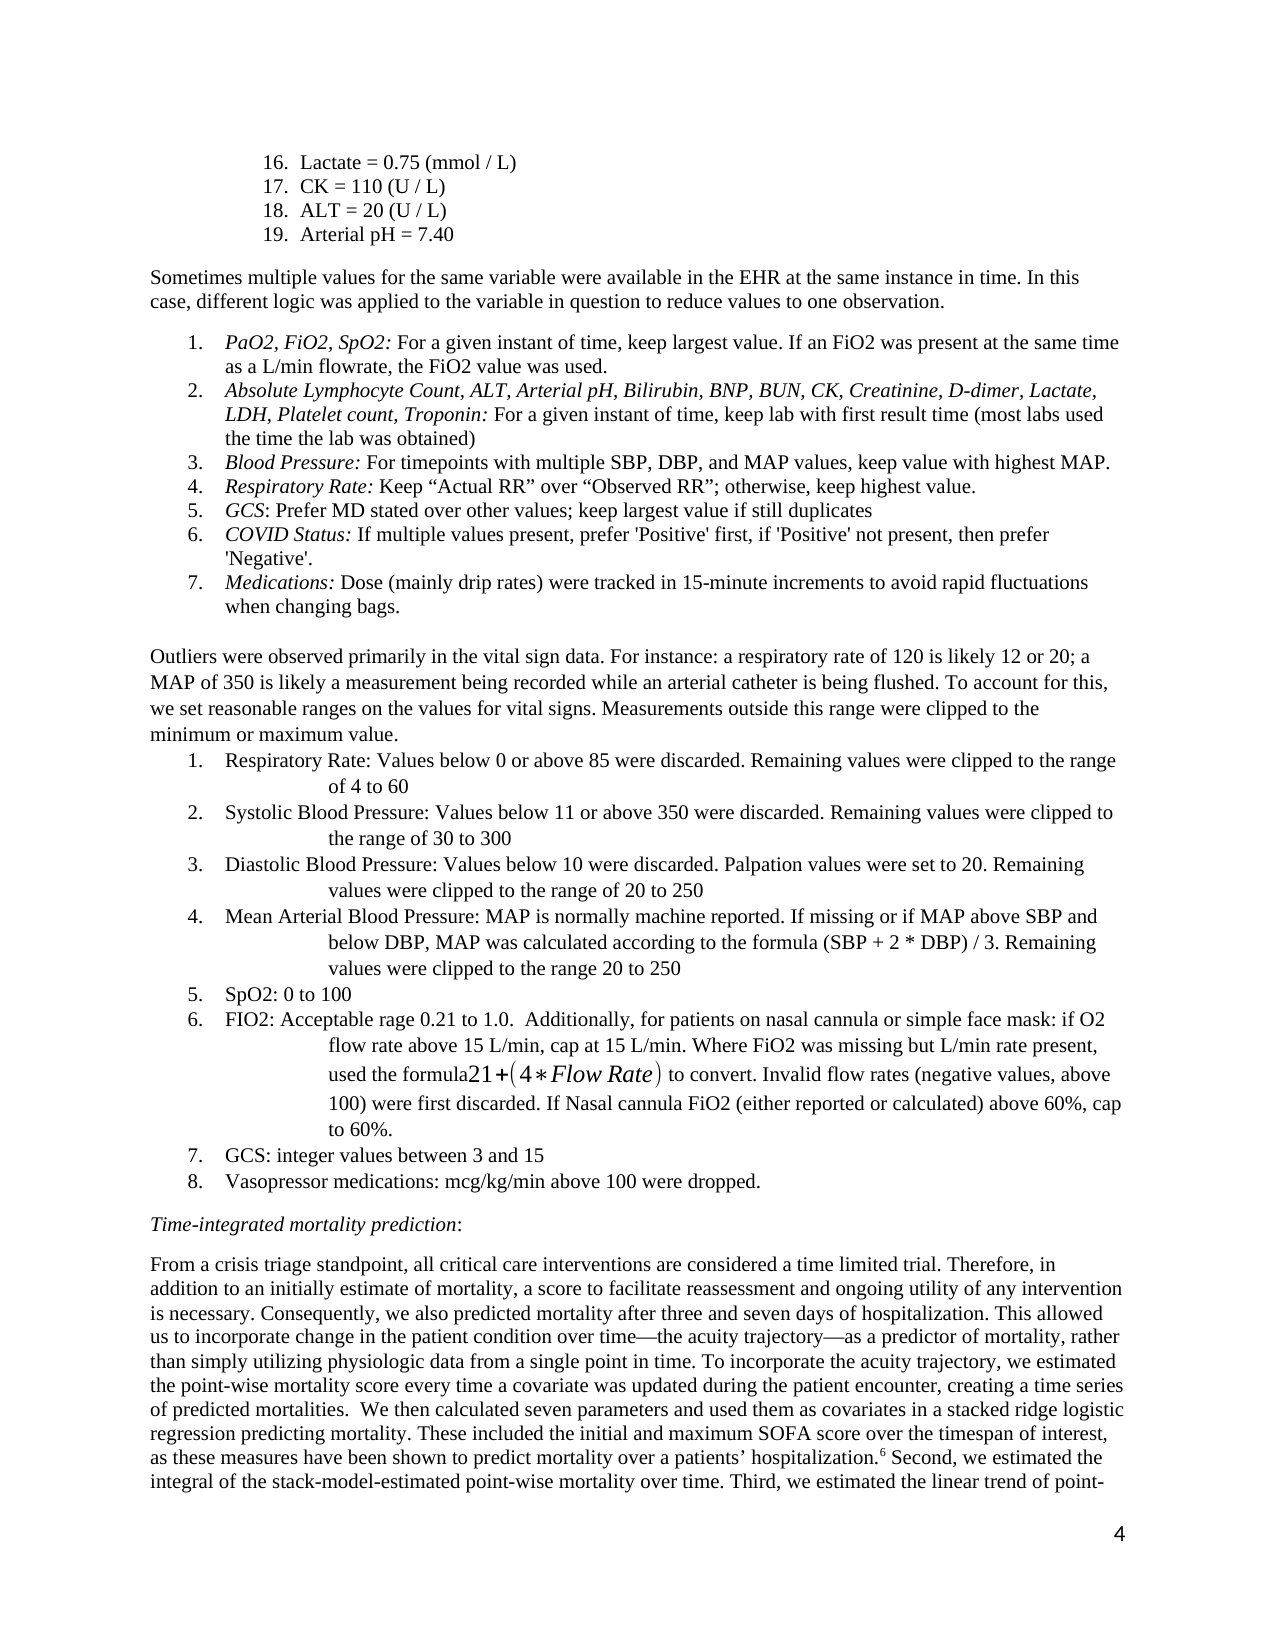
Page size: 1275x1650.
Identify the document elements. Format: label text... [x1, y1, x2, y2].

list Respiratory Rate: Keep “Actual RR” over “Observed RR”; otherwise, keep highest value. [187, 474, 1125, 498]
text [150, 1252, 1125, 1493]
list Diastolic Blood Pressure: Values below 10 were discarded. Palpation values were set to 20. Remaining values were clipped to the range of 20 to 250 [187, 852, 1125, 902]
list Mean Arterial Blood Pressure: MAP is normally machine reported. If missing or if MAP above SBP and below DBP, MAP was calculated according to the formula (SBP + 2 * DBP) / 3. Remaining values were clipped to the range 20 to 250 [187, 904, 1125, 979]
list GCS: integer values between 3 and 15 [187, 1143, 1125, 1167]
text Time-integrated mortality prediction: [150, 1212, 1125, 1236]
list Respiratory Rate: Values below 0 or above 85 were discarded. Remaining values were clipped to the range of 4 to 60 [187, 748, 1125, 798]
text Sometimes multiple values for the same variable were available in the EHR at the same instance in time. In this case, different logic was applied to the variable in question to reduce values to one observation. [150, 265, 1125, 313]
list Blood Pressure: For timepoints with multiple SBP, DBP, and MAP values, keep value with highest MAP. [187, 450, 1125, 474]
list Arterial pH = 7.40 [262, 222, 1125, 246]
list Systolic Blood Pressure: Values below 11 or above 350 were discarded. Remaining values were clipped to the range of 30 to 300 [187, 800, 1125, 850]
list Vasopressor medications: mcg/kg/min above 100 were dropped. [187, 1169, 1125, 1193]
list CK = 110 (U / L) [262, 174, 1125, 198]
list Outliers were observed primarily in the vital sign data. For instance: a respiratory rate of 120 is likely 12 or 20; a MAP of 350 is likely a measurement being recorded while an arterial catheter is being flushed. To account for this, we set reasonable ranges on the values for vital signs. Measurements outside this range were clipped to the minimum or maximum value. [150, 644, 1125, 746]
list PaO2, FiO2, SpO2: For a given instant of time, keep largest value. If an FiO2 was present at the same time as a L/min flowrate, the FiO2 value was used. [187, 329, 1125, 378]
list GCS: Prefer MD stated over other values; keep largest value if still duplicates [187, 498, 1125, 522]
list Lactate = 0.75 (mmol / L) [262, 150, 1125, 174]
list ALT = 20 (U / L) [262, 198, 1125, 222]
list COVID Status: If multiple values present, prefer 'Positive' first, if 'Positive' not present, then prefer 'Negative'. [187, 522, 1125, 570]
list Medications: Dose (mainly drip rates) were tracked in 15-minute increments to avoid rapid fluctuations when changing bags. [187, 570, 1125, 618]
list SpO2: 0 to 100 [187, 981, 1125, 1006]
list Absolute Lymphocyte Count, ALT, Arterial pH, Bilirubin, BNP, BUN, CK, Creatinine, D-dimer, Lactate, LDH, Platelet count, Troponin: For a given instant of time, keep lab with first result time (most labs used the time the lab was obtained) [187, 378, 1125, 450]
list FIO2: Acceptable rage 0.21 to 1.0. Additionally, for patients on nasal cannula or simple face mask: if O2 flow rate above 15 L/min, cap at 15 L/min. Where FiO2 was missing but L/min rate present, used the formula to convert. Invalid flow rates (negative values, above 100) were first discarded. If Nasal cannula FiO2 (either reported or calculated) above 60%, cap to 60%. [187, 1007, 1125, 1141]
